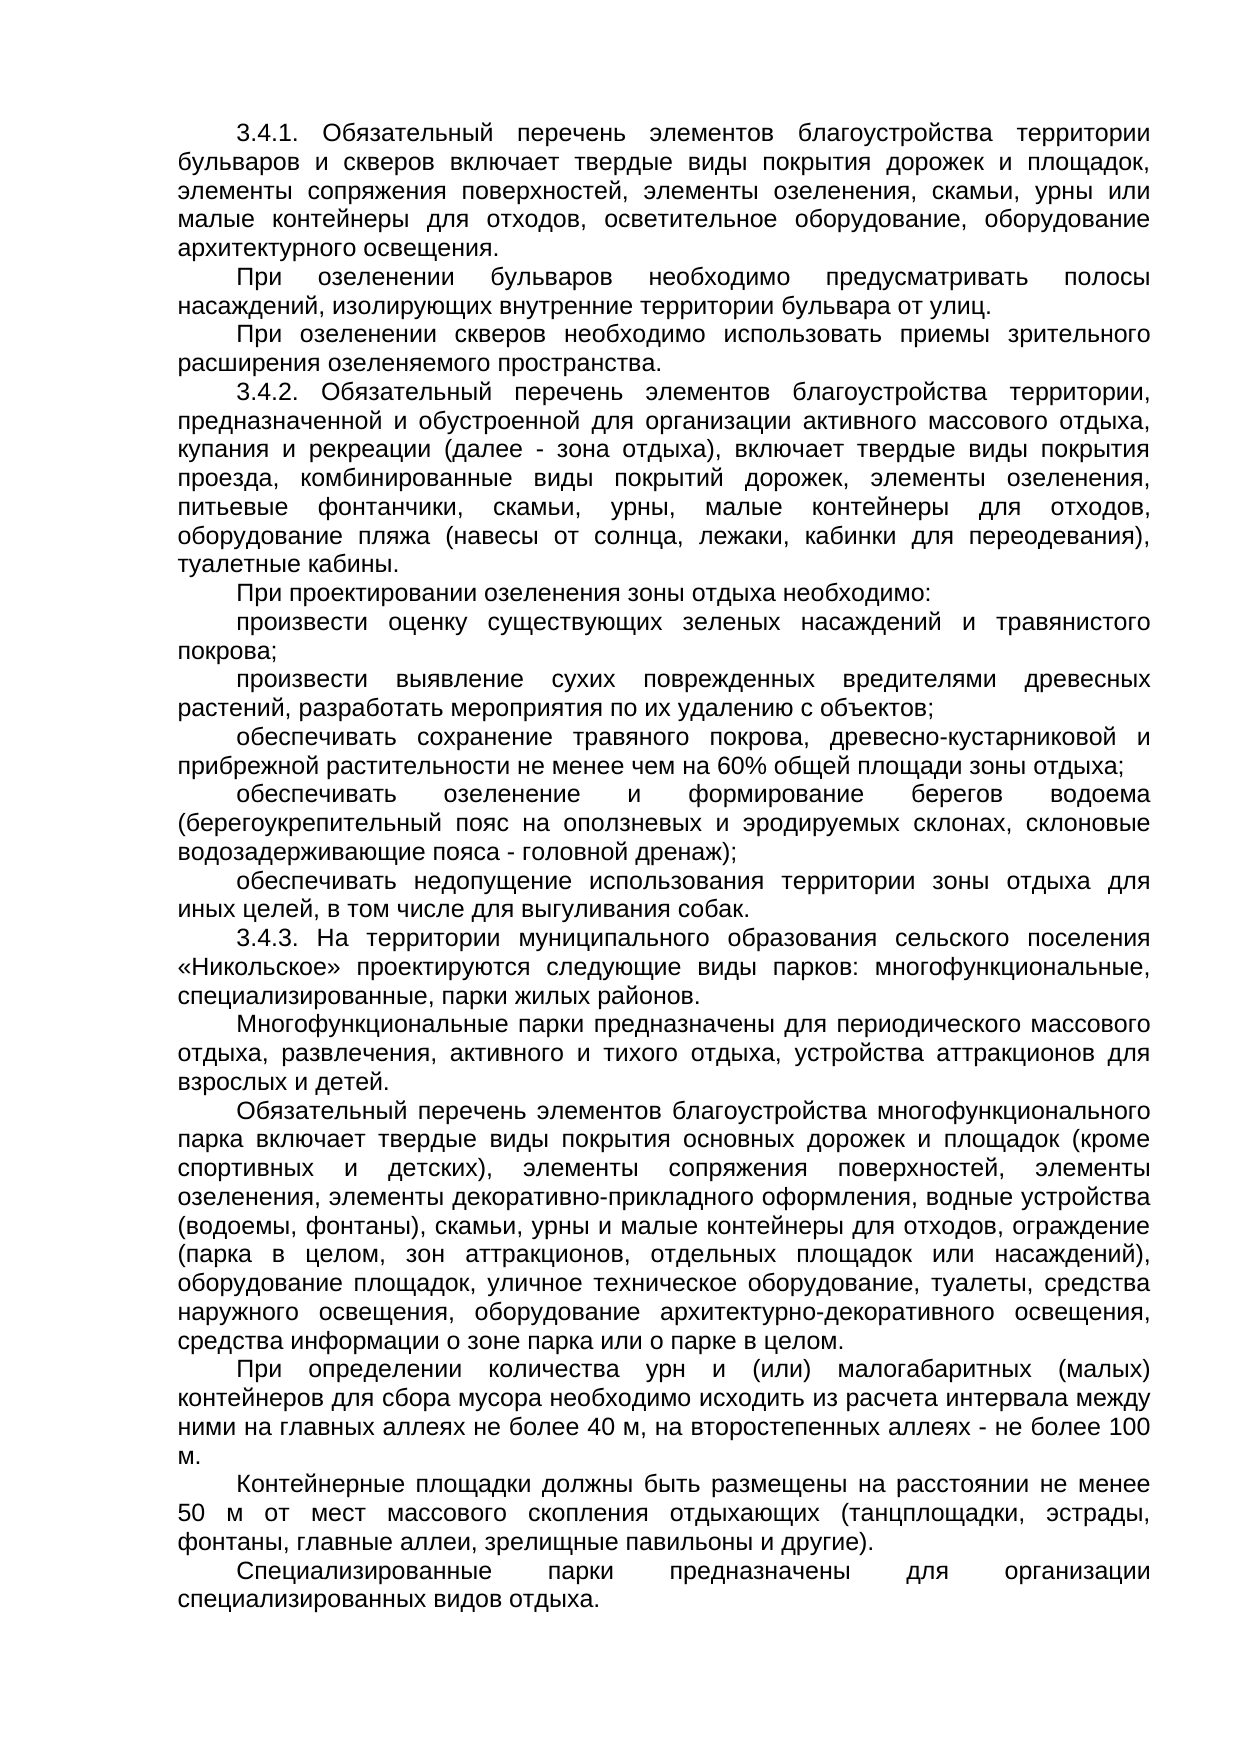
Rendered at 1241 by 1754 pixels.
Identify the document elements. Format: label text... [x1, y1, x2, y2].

text При озеленении скверов необходимо использовать приемы зрительного расширения озеленяемого пространства. [177, 319, 1152, 377]
text обеспечивать сохранение травяного покрова, древесно-кустарниковой и прибрежной растительности не менее чем на 60% общей площади зоны отдыха; [177, 722, 1152, 779]
text 3.4.2. Обязательный перечень элементов благоустройства территории, предназначенной и обустроенной для организации активного массового отдыха, купания и рекреации (далее - зона отдыха), включает твердые виды покрытия проезда, комбинированные виды покрытий дорожек, элементы озеленения, питьевые фонтанчики, скамьи, урны, малые контейнеры для отходов, оборудование пляжа (навесы от солнца, лежаки, кабинки для переодевания), туалетные кабины. [177, 377, 1152, 578]
text обеспечивать недопущение использования территории зоны отдыха для иных целей, в том числе для выгуливания собак. [177, 866, 1152, 923]
text произвести оценку существующих зеленых насаждений и травянистого покрова; [177, 607, 1152, 664]
text обеспечивать озеленение и формирование берегов водоема (берегоукрепительный пояс на оползневых и эродируемых склонах, склоновые водозадерживающие пояса - головной дренаж); [177, 779, 1152, 866]
text Обязательный перечень элементов благоустройства многофункционального парка включает твердые виды покрытия основных дорожек и площадок (кроме спортивных и детских), элементы сопряжения поверхностей, элементы озеленения, элементы декоративно-прикладного оформления, водные устройства (водоемы, фонтаны), скамьи, урны и малые контейнеры для отходов, ограждение (парка в целом, зон аттракционов, отдельных площадок или насаждений), оборудование площадок, уличное техническое оборудование, туалеты, средства наружного освещения, оборудование архитектурно-декоративного освещения, средства информации о зоне парка или о парке в целом. [177, 1096, 1152, 1354]
text Специализированные парки предназначены для организации специализированных видов отдыха. [177, 1556, 1152, 1613]
text 3.4.1. Обязательный перечень элементов благоустройства территории бульваров и скверов включает твердые виды покрытия дорожек и площадок, элементы сопряжения поверхностей, элементы озеленения, скамьи, урны или малые контейнеры для отходов, осветительное оборудование, оборудование архитектурного освещения. [177, 118, 1152, 262]
text При определении количества урн и (или) малогабаритных (малых) контейнеров для сбора мусора необходимо исходить из расчета интервала между ними на главных аллеях не более 40 м, на второстепенных аллеях - не более 100 м. [177, 1354, 1152, 1469]
text Многофункциональные парки предназначены для периодического массового отдыха, развлечения, активного и тихого отдыха, устройства аттракционов для взрослых и детей. [177, 1009, 1152, 1096]
text При озеленении бульваров необходимо предусматривать полосы насаждений, изолирующих внутренние территории бульвара от улиц. [177, 262, 1152, 319]
text При проектировании озеленения зоны отдыха необходимо: [177, 578, 1152, 607]
text Контейнерные площадки должны быть размещены на расстоянии не менее 50 м от мест массового скопления отдыхающих (танцплощадки, эстрады, фонтаны, главные аллеи, зрелищные павильоны и другие). [177, 1469, 1152, 1556]
text произвести выявление сухих поврежденных вредителями древесных растений, разработать мероприятия по их удалению с объектов; [177, 664, 1152, 722]
text 3.4.3. На территории муниципального образования сельского поселения «Никольское» проектируются следующие виды парков: многофункциональные, специализированные, парки жилых районов. [177, 923, 1152, 1009]
